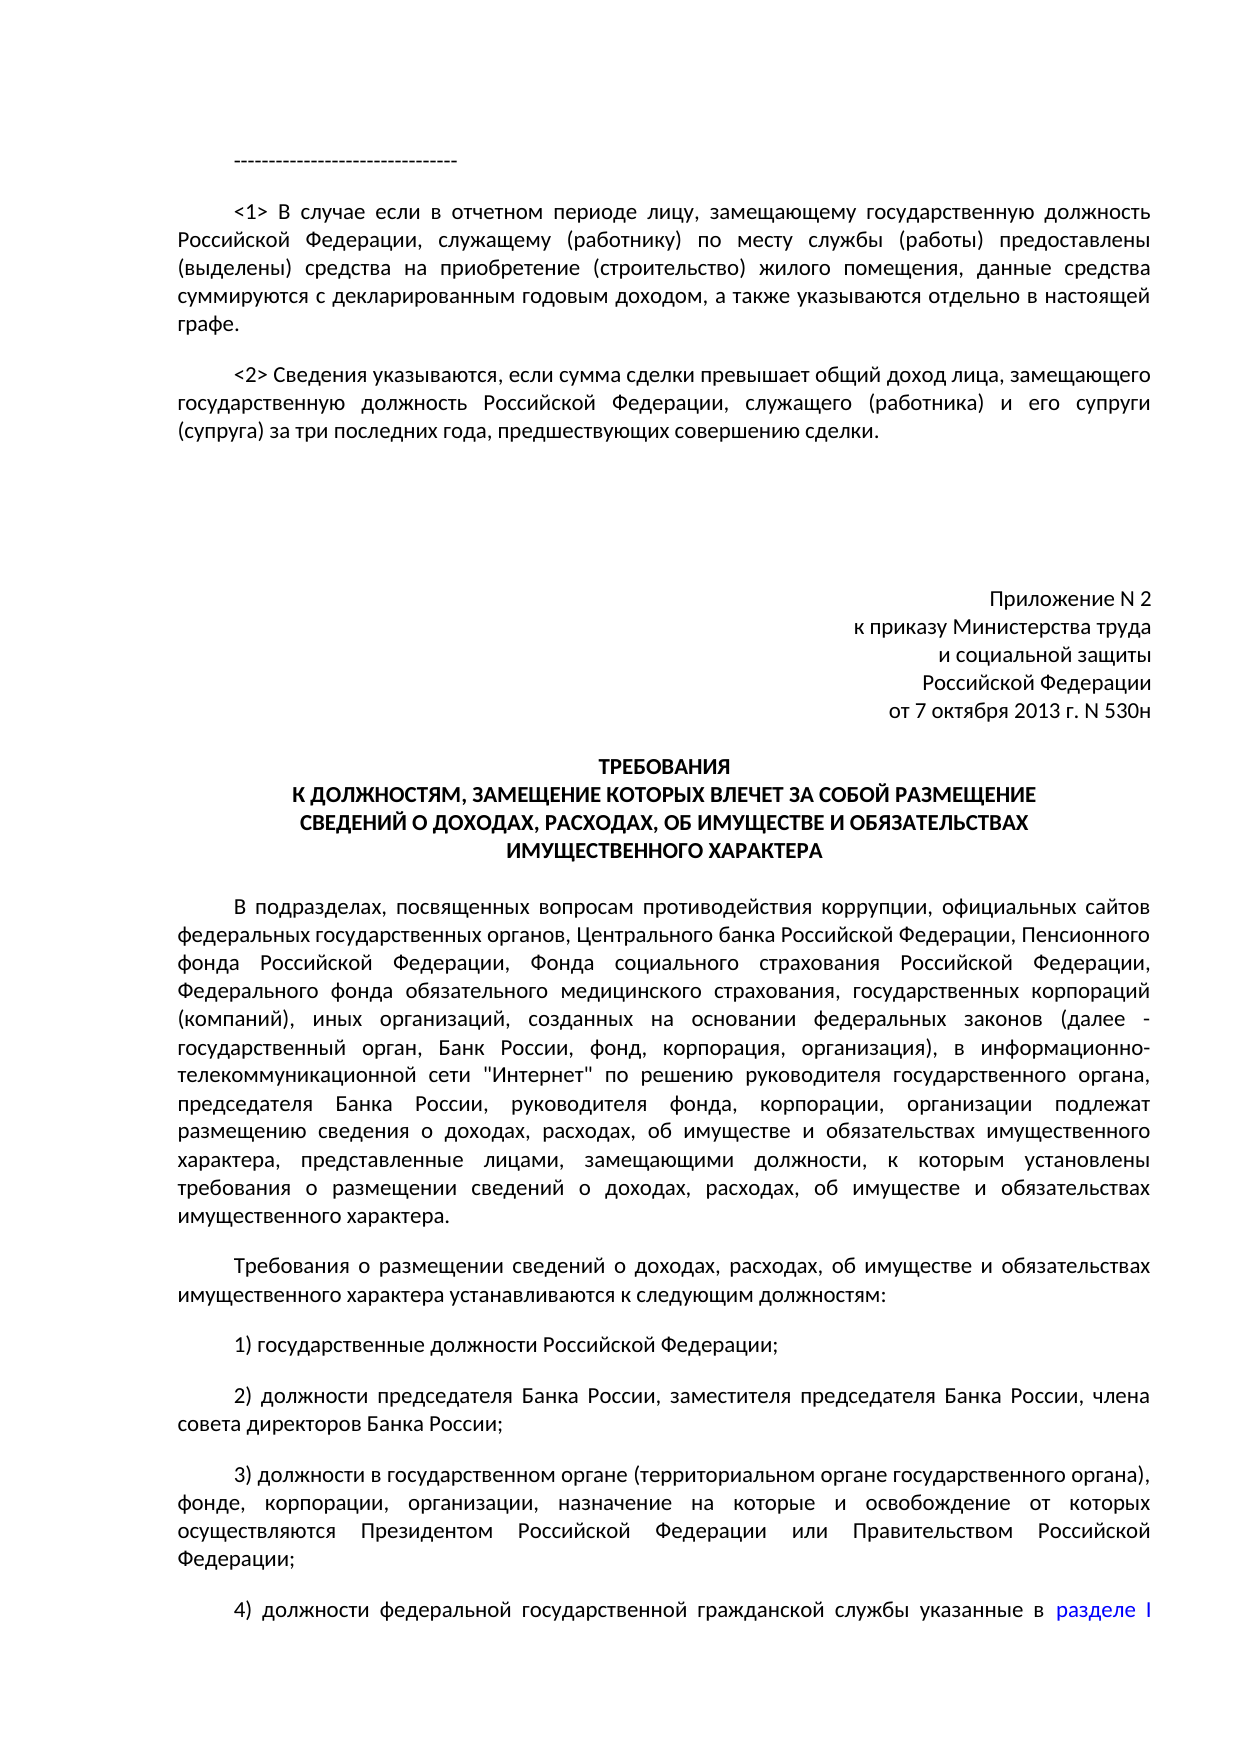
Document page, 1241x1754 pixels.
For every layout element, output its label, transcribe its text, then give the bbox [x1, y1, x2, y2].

text Требования о размещении сведений о доходах, расходах, об имуществе и обязательствах имущественного характера устанавливаются к следующим должностям: [177, 1252, 1152, 1308]
text 1) государственные должности Российской Федерации; [177, 1331, 1152, 1359]
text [177, 1596, 1152, 1623]
text от 7 октября 2013 г. N 530н [177, 696, 1152, 724]
text <1> В случае если в отчетном периоде лицу, замещающему государственную должность Российской Федерации, служащему (работнику) по месту службы (работы) предоставлены (выделены) средства на приобретение (строительство) жилого помещения, данные средства суммируются с декларированным годовым доходом, а также указываются отдельно в настоящей графе. [177, 197, 1152, 337]
title ТРЕБОВАНИЯ [177, 752, 1152, 780]
text <2> Сведения указываются, если сумма сделки превышает общий доход лица, замещающего государственную должность Российской Федерации, служащего (работника) и его супруги (супруга) за три последних года, предшествующих совершению сделки. [177, 360, 1152, 444]
text 3) должности в государственном органе (территориальном органе государственного органа), фонде, корпорации, организации, назначение на которые и освобождение от которых осуществляются Президентом Российской Федерации или Правительством Российской Федерации; [177, 1461, 1152, 1573]
text Российской Федерации [177, 668, 1152, 696]
text -------------------------------- [177, 146, 1152, 174]
text В подразделах, посвященных вопросам противодействия коррупции, официальных сайтов федеральных государственных органов, Центрального банка Российской Федерации, Пенсионного фонда Российской Федерации, Фонда социального страхования Российской Федерации, Федерального фонда обязательного медицинского страхования, государственных корпораций (компаний), иных организаций, созданных на основании федеральных законов (далее - государственный орган, Банк России, фонд, корпорация, организация), в информационно-телекоммуникационной сети "Интернет" по решению руководителя государственного органа, председателя Банка России, руководителя фонда, корпорации, организации подлежат размещению сведения о доходах, расходах, об имуществе и обязательствах имущественного характера, представленные лицами, замещающими должности, к которым установлены требования о размещении сведений о доходах, расходах, об имуществе и обязательствах имущественного характера. [177, 892, 1152, 1229]
title К ДОЛЖНОСТЯМ, ЗАМЕЩЕНИЕ КОТОРЫХ ВЛЕЧЕТ ЗА СОБОЙ РАЗМЕЩЕНИЕ [177, 780, 1152, 808]
text 2) должности председателя Банка России, заместителя председателя Банка России, члена совета директоров Банка России; [177, 1382, 1152, 1438]
text Приложение N 2 [177, 584, 1152, 612]
text к приказу Министерства труда [177, 612, 1152, 640]
title СВЕДЕНИЙ О ДОХОДАХ, РАСХОДАХ, ОБ ИМУЩЕСТВЕ И ОБЯЗАТЕЛЬСТВАХ [177, 808, 1152, 836]
text и социальной защиты [177, 640, 1152, 668]
title ИМУЩЕСТВЕННОГО ХАРАКТЕРА [177, 836, 1152, 864]
